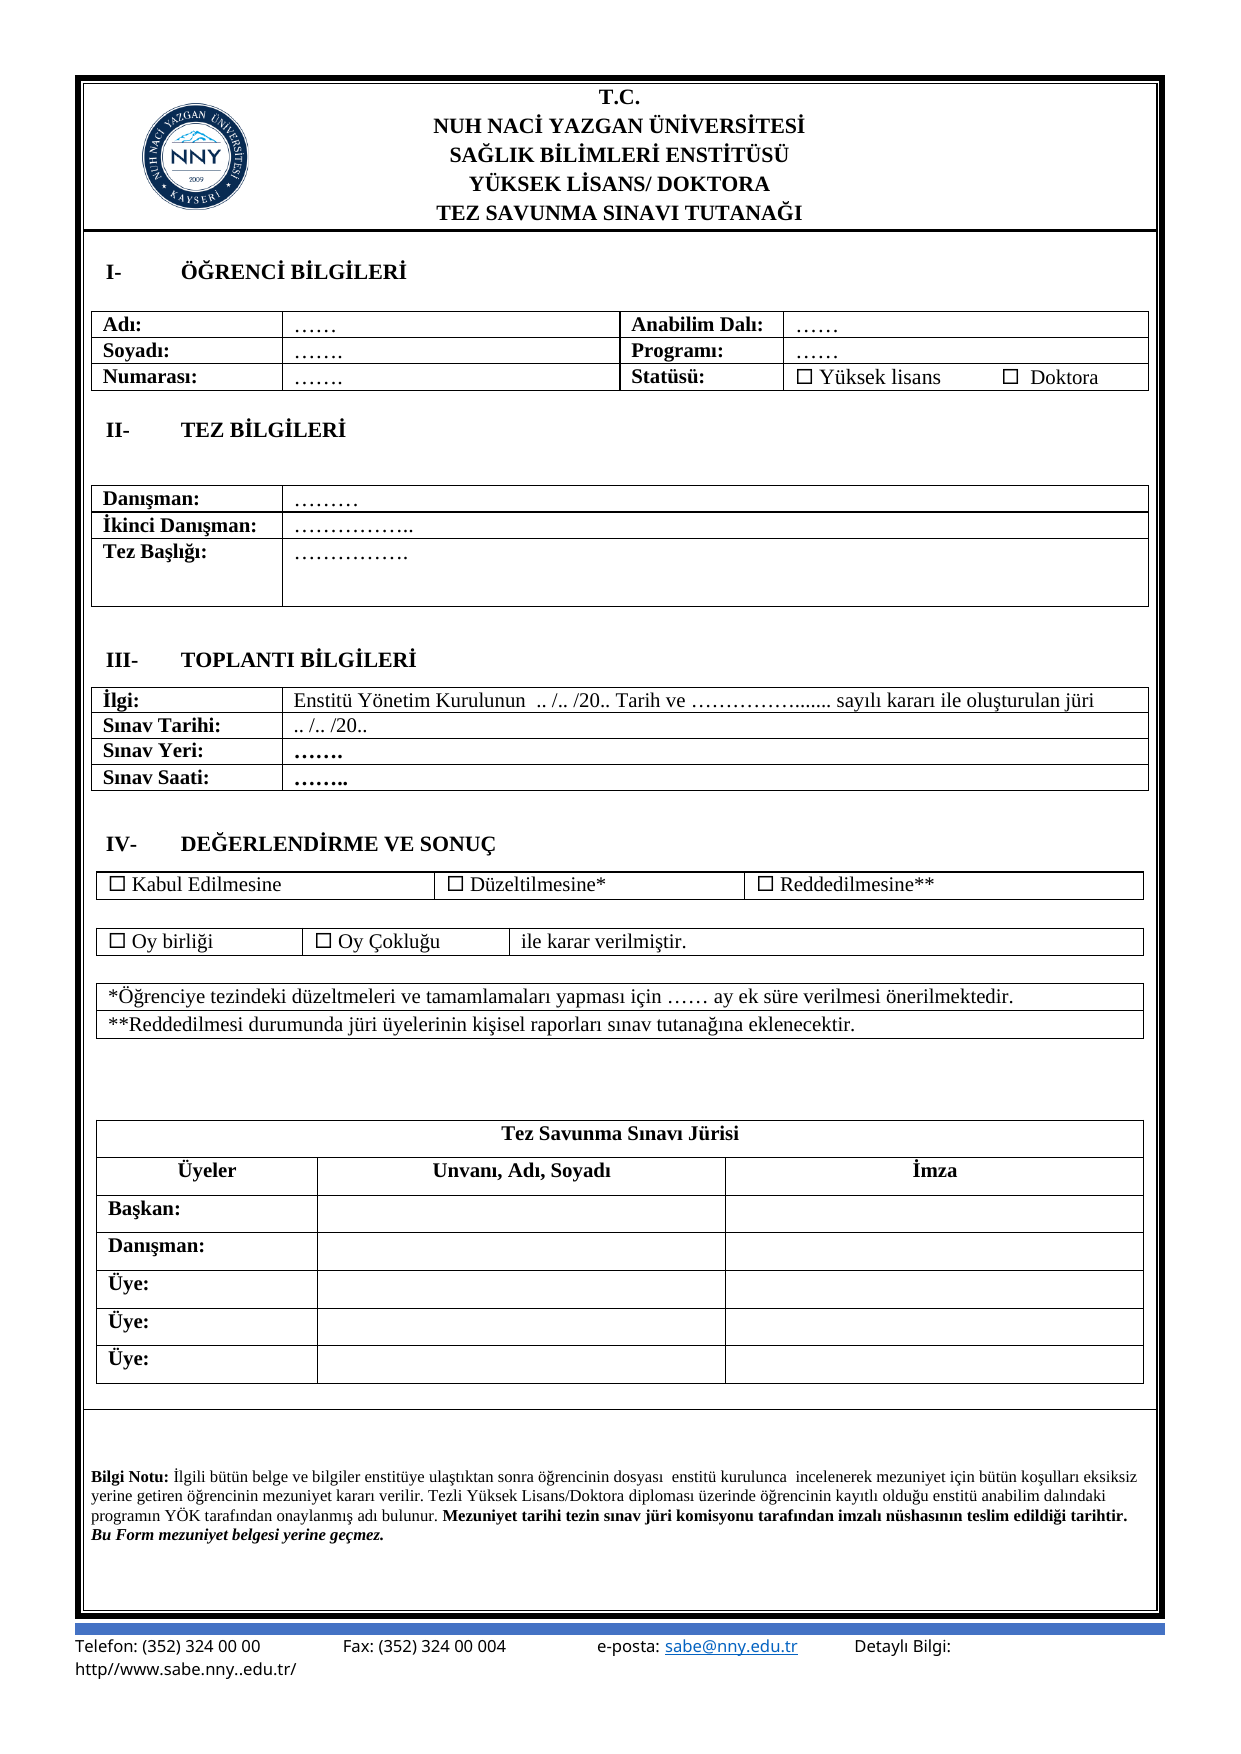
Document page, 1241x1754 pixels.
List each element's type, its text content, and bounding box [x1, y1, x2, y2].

table_header [928, 84, 1156, 229]
table_header [84, 84, 311, 229]
picture [142, 103, 249, 210]
table_cell Bilgi Notu: İlgili bütün belge ve bilgiler enstitüye ulaştıktan sonra öğrencinin dosyası enstitü kurulunca incelenerek mezuniyet için bütün koşulları eksiksiz yerine getiren öğrencinin mezuniyet kararı verilir. Tezli Yüksek Lisans/Doktora diploması üzerinde öğrencinin kayıtlı olduğu enstitü anabilim dalındaki programın YÖK tarafından onaylanmış adı bulunur. Mezuniyet tarihi tezin sınav jüri komisyonu tarafından imzalı nüshasının teslim edildiği tarihtir. Bu Form mezuniyet belgesi yerine geçmez. [84, 1410, 1156, 1610]
table_header T.C. NUH NACİ YAZGAN ÜNİVERSİTESİ SAĞLIK BİLİMLERİ ENSTİTÜSÜ YÜKSEK LİSANS/ DOKTORA TEZ SAVUNMA SINAVI TUTANAĞI [311, 84, 928, 229]
table_cell ÖĞRENCİ BİLGİLERİ TEZ BİLGİLERİ TOPLANTI BİLGİLERİ DEĞERLENDİRME VE SONUÇ [84, 232, 1156, 1409]
